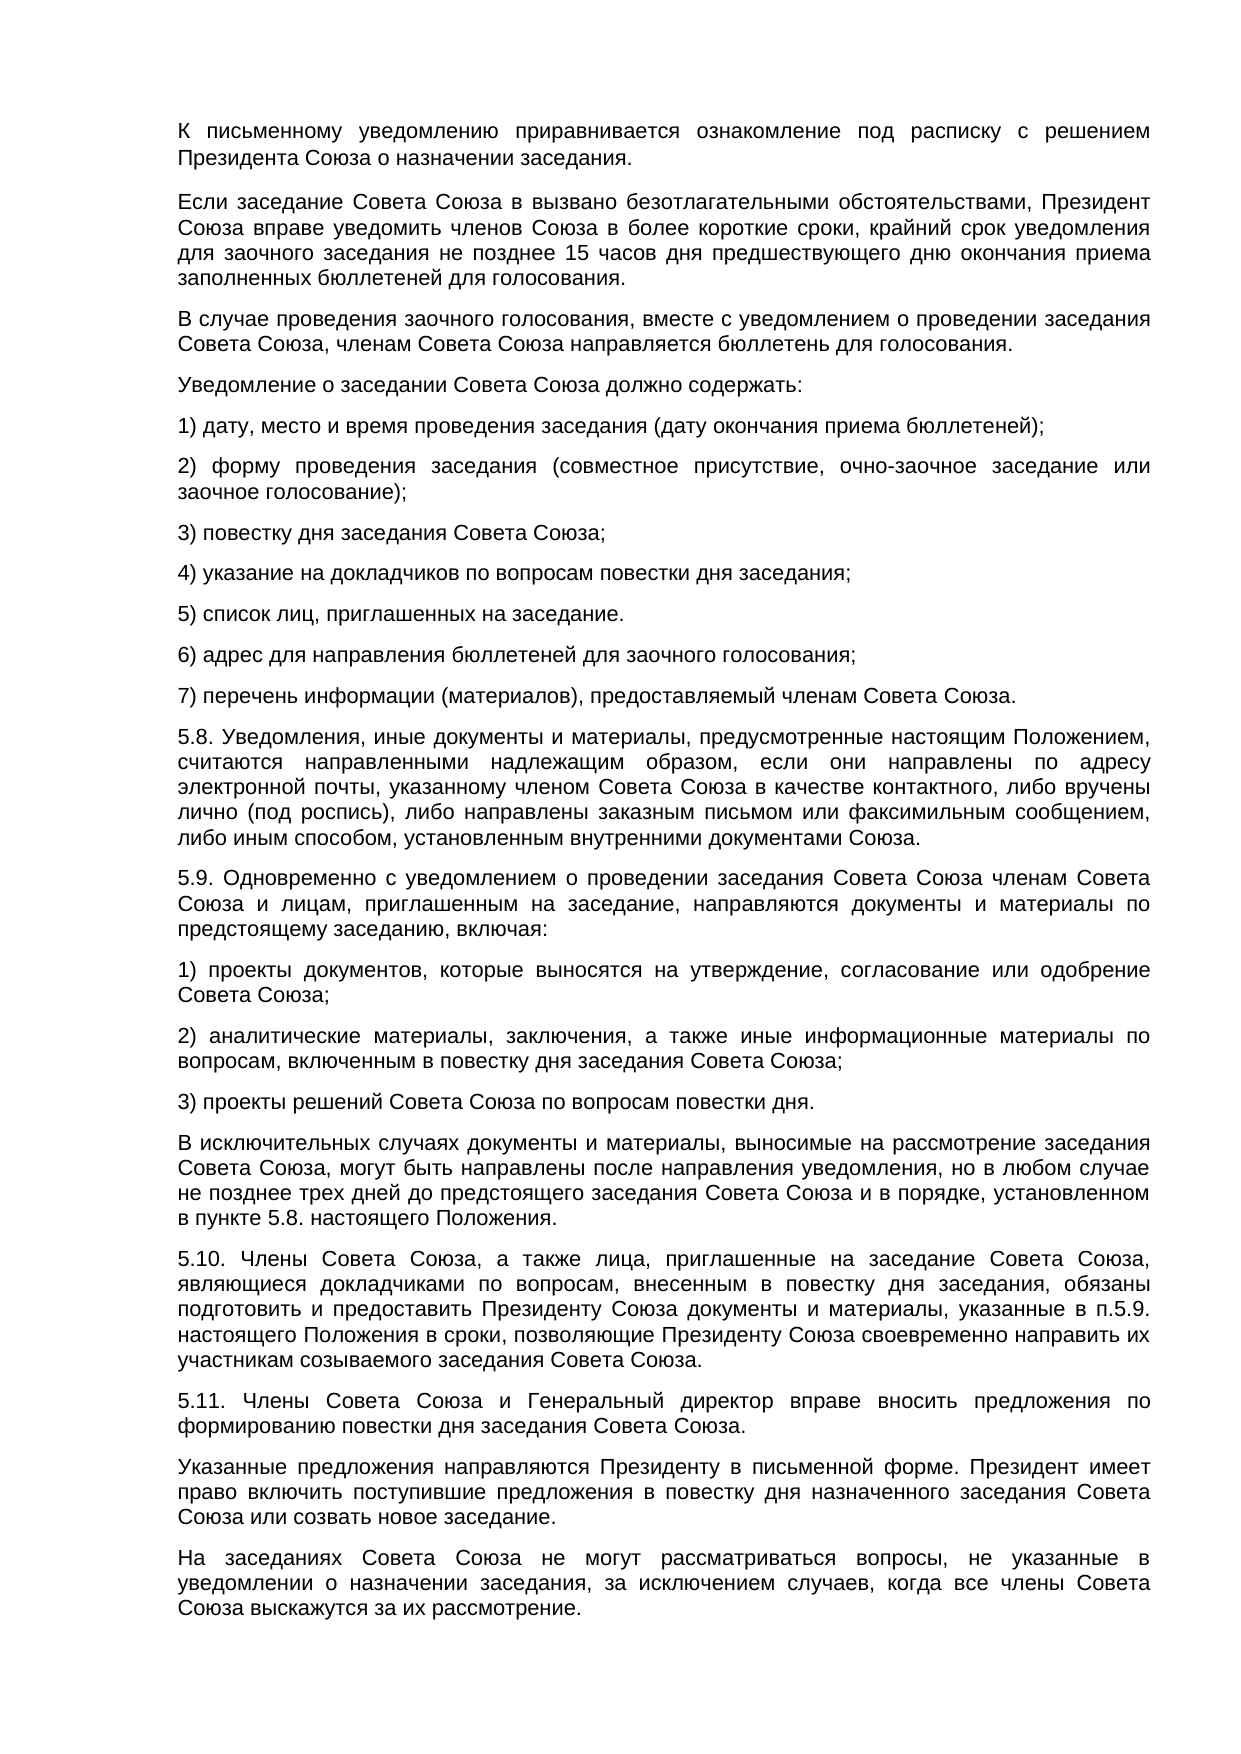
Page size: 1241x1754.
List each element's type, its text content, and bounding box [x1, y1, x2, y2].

text 4) указание на докладчиков по вопросам повестки дня заседания; [177, 560, 1152, 585]
text 5.10. Члены Совета Союза, а также лица, приглашенные на заседание Совета Союза, являющиеся докладчиками по вопросам, внесенным в повестку дня заседания, обязаны подготовить и предоставить Президенту Союза документы и материалы, указанные в п.5.9. настоящего Положения в сроки, позволяющие Президенту Союза своевременно направить их участникам созываемого заседания Совета Союза. [177, 1246, 1152, 1372]
text 6) адрес для направления бюллетеней для заочного голосования; [177, 642, 1152, 667]
text Указанные предложения направляются Президенту в письменной форме. Президент имеет право включить поступившие предложения в повестку дня назначенного заседания Совета Союза или созвать новое заседание. [177, 1453, 1152, 1529]
text 1) проекты документов, которые выносятся на утверждение, согласование или одобрение Совета Союза; [177, 956, 1152, 1007]
text 7) перечень информации (материалов), предоставляемый членам Совета Союза. [177, 683, 1152, 708]
text Если заседание Совета Союза в вызвано безотлагательными обстоятельствами, Президент Союза вправе уведомить членов Союза в более короткие сроки, крайний срок уведомления для заочного заседания не позднее 15 часов дня предшествующего дню окончания приема заполненных бюллетеней для голосования. [177, 189, 1152, 290]
text В исключительных случаях документы и материалы, выносимые на рассмотрение заседания Совета Союза, могут быть направлены после направления уведомления, но в любом случае не позднее трех дней до предстоящего заседания Совета Союза и в порядке, установленном в пункте 5.8. настоящего Положения. [177, 1129, 1152, 1230]
text Уведомление о заседании Совета Союза должно содержать: [177, 372, 1152, 397]
list К письменному уведомлению приравнивается ознакомление под расписку с решением Президента Союза о назначении заседания. [177, 118, 1152, 171]
text 3) повестку дня заседания Совета Союза; [177, 519, 1152, 544]
text 5.11. Члены Совета Союза и Генеральный директор вправе вносить предложения по формированию повестки дня заседания Совета Союза. [177, 1387, 1152, 1438]
text На заседаниях Совета Союза не могут рассматриваться вопросы, не указанные в уведомлении о назначении заседания, за исключением случаев, когда все члены Совета Союза выскажутся за их рассмотрение. [177, 1545, 1152, 1620]
text 5.9. Одновременно с уведомлением о проведении заседания Совета Союза членам Совета Союза и лицам, приглашенным на заседание, направляются документы и материалы по предстоящему заседанию, включая: [177, 865, 1152, 941]
text 2) форму проведения заседания (совместное присутствие, очно-заочное заседание или заочное голосование); [177, 453, 1152, 504]
text В случае проведения заочного голосования, вместе с уведомлением о проведении заседания Совета Союза, членам Совета Союза направляется бюллетень для голосования. [177, 306, 1152, 356]
text 5.8. Уведомления, иные документы и материалы, предусмотренные настоящим Положением, считаются направленными надлежащим образом, если они направлены по адресу электронной почты, указанному членом Совета Союза в качестве контактного, либо вручены лично (под роспись), либо направлены заказным письмом или факсимильным сообщением, либо иным способом, установленным внутренними документами Союза. [177, 723, 1152, 849]
text 3) проекты решений Совета Союза по вопросам повестки дня. [177, 1088, 1152, 1114]
text 2) аналитические материалы, заключения, а также иные информационные материалы по вопросам, включенным в повестку дня заседания Совета Союза; [177, 1022, 1152, 1073]
text 1) дату, место и время проведения заседания (дату окончания приема бюллетеней); [177, 412, 1152, 438]
text 5) список лиц, приглашенных на заседание. [177, 601, 1152, 626]
